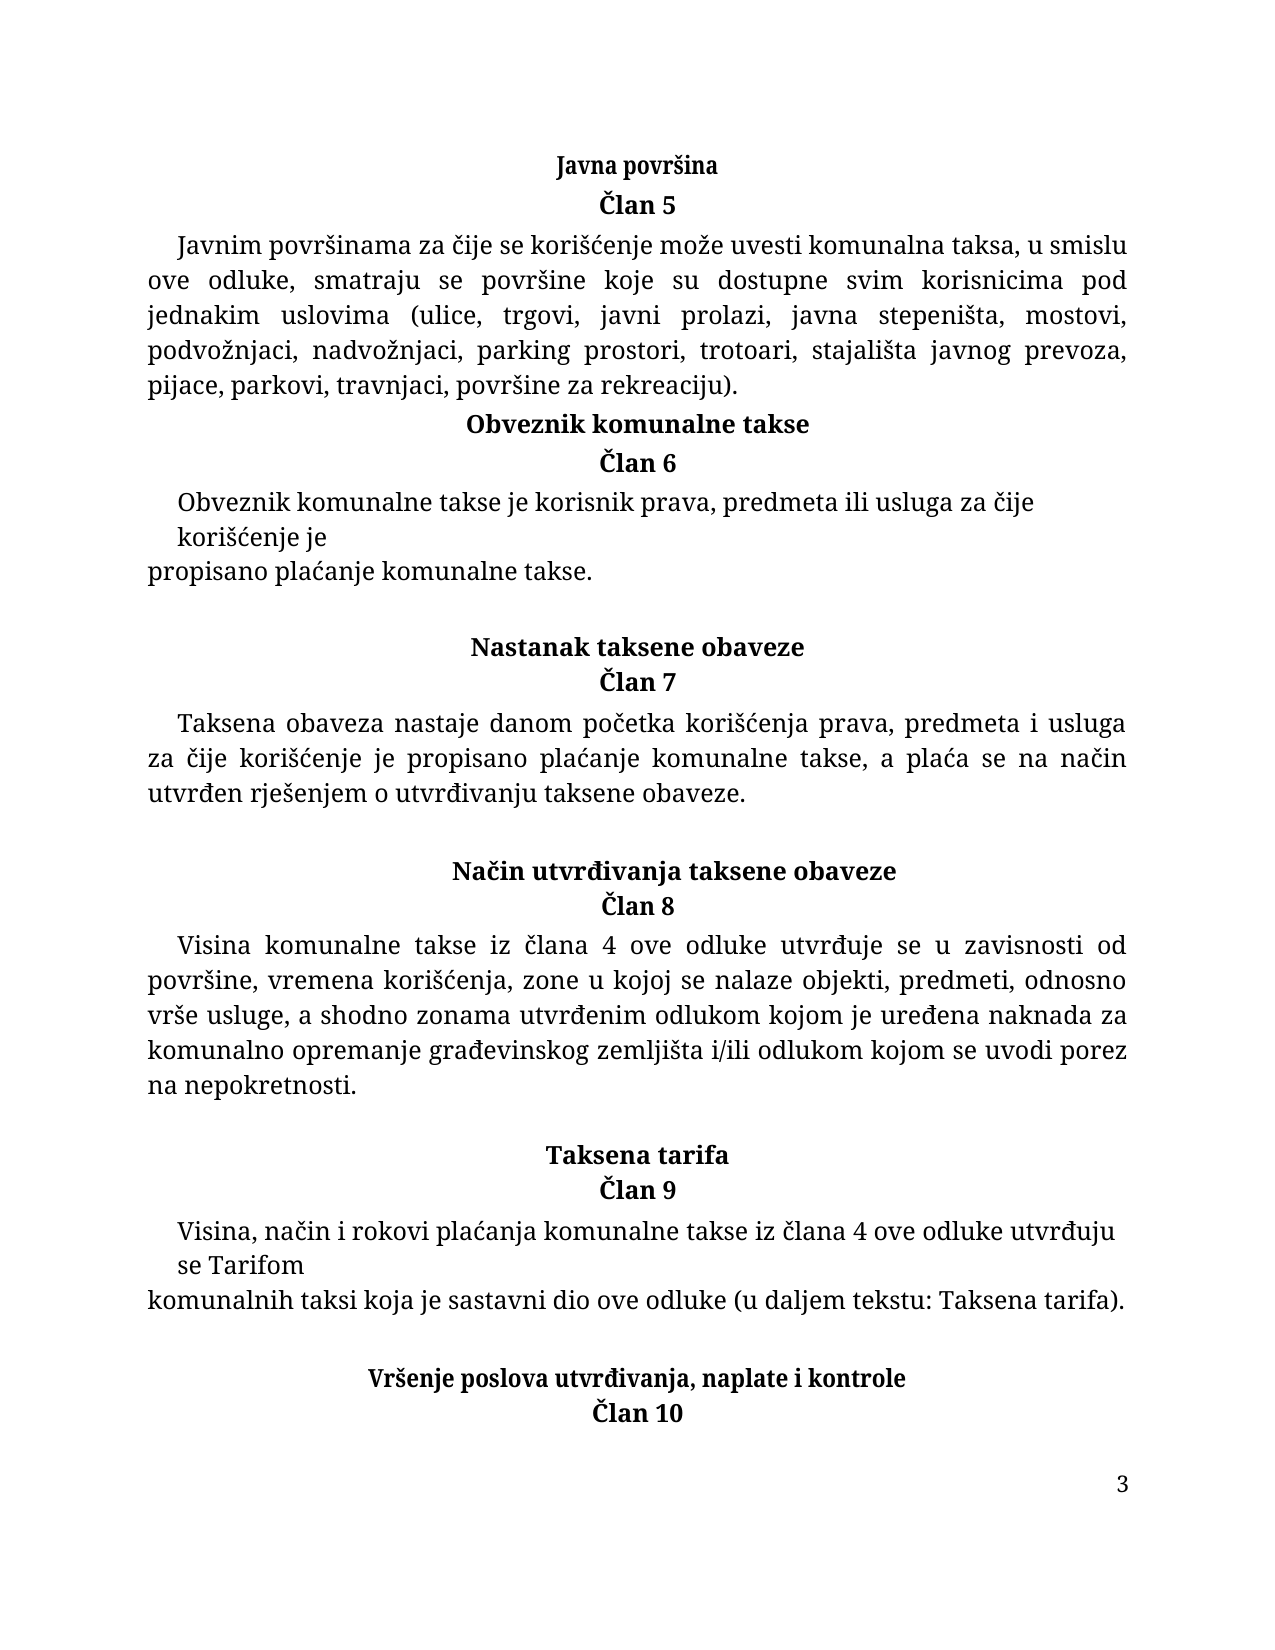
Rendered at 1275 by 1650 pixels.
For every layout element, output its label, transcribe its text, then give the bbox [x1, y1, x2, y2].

text propisano plaćanje komunalne takse. [147, 554, 1144, 588]
text Član 6 [260, 446, 1016, 480]
subtitle Javna površina Član 5 [532, 148, 743, 222]
text Obveznik komunalne takse je korisnik prava, predmeta ili usluga za čije korišćenje je [177, 485, 1144, 553]
text Taksena obaveza nastaje danom početka korišćenja prava, predmeta i usluga za čije korišćenje je propisano plaćanje komunalne takse, a plaća se na način utvrđen rješenjem o utvrđivanju taksene obaveze. [147, 706, 1127, 810]
subtitle Taksena tarifa [260, 1138, 1016, 1172]
text Visina komunalne takse iz člana 4 ove odluke utvrđuje se u zavisnosti od površine, vremena korišćenja, zone u kojoj se nalaze objekti, predmeti, odnosno vrše usluge, a shodno zonama utvrđenim odlukom kojom je uređena naknada za komunalno opremanje građevinskog zemljišta i/ili odlukom kojom se uvodi porez na nepokretnosti. [147, 927, 1128, 1102]
text Javnim površinama za čije se korišćenje može uvesti komunalna taksa, u smislu ove odluke, smatraju se površine koje su dostupne svim korisnicima pod jednakim uslovima (ulice, trgovi, javni prolazi, javna stepeništa, mostovi, podvožnjaci, nadvožnjaci, parking prostori, trotoari, stajališta javnog prevoza, pijace, parkovi, travnjaci, površine za rekreaciju). [147, 227, 1128, 402]
text Visina, način i rokovi plaćanja komunalne takse iz člana 4 ove odluke utvrđuju se Tarifom [177, 1214, 1144, 1282]
subtitle Obveznik komunalne takse [260, 407, 1016, 441]
subtitle Način utvrđivanja taksene obaveze [452, 853, 1144, 887]
text Član 9 [260, 1173, 1016, 1207]
subtitle Vršenje poslova utvrđivanja, naplate i kontrole Član 10 [364, 1361, 910, 1429]
subtitle Nastanak taksene obaveze [260, 629, 1016, 663]
text Član 7 [260, 664, 1016, 698]
text Član 8 [260, 888, 1016, 922]
text komunalnih taksi koja je sastavni dio ove odluke (u daljem tekstu: Taksena tarifa). [147, 1283, 1144, 1317]
